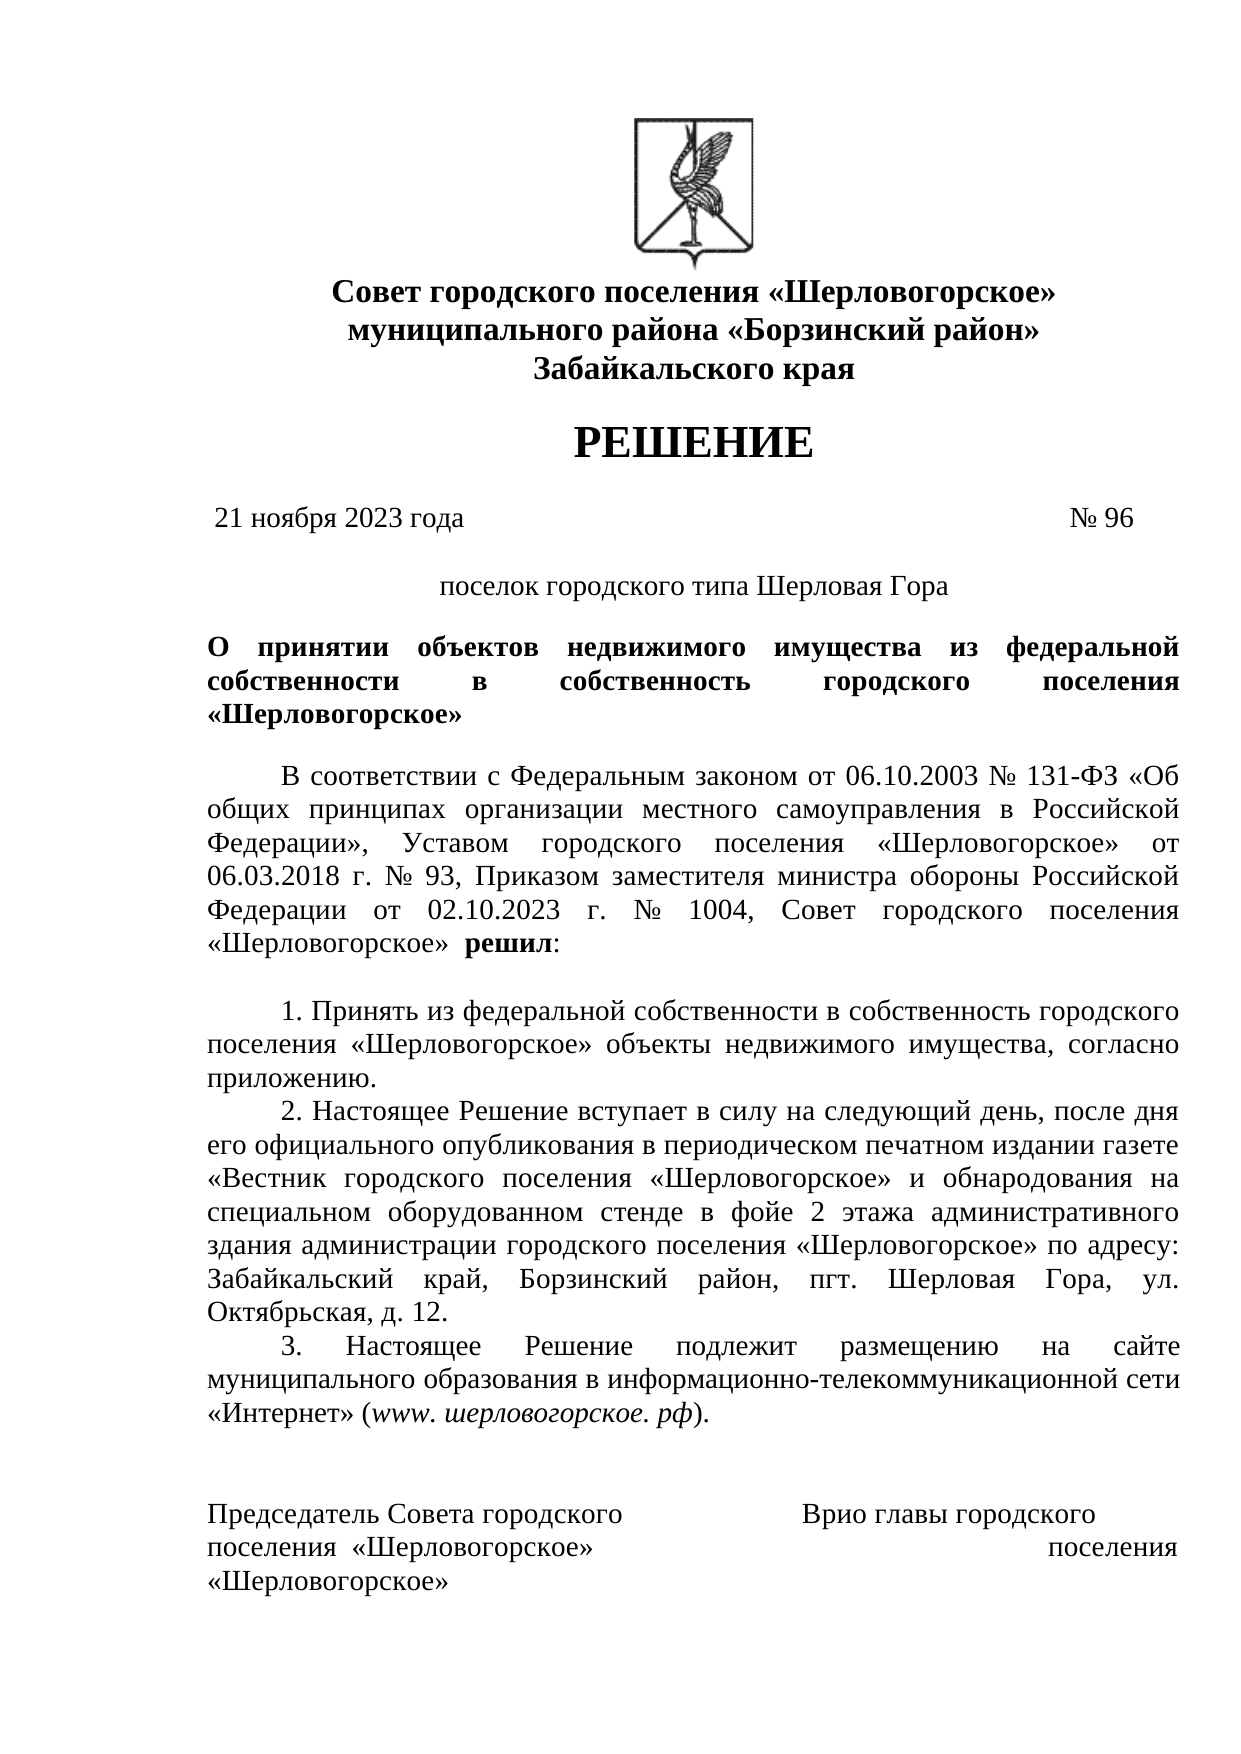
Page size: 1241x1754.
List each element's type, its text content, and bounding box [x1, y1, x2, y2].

text В соответствии с Федеральным законом от 06.10.2003 № 131-ФЗ «Об общих принципах организации местного самоуправления в Российской Федерации», Уставом городского поселения «Шерловогорское» от 06.03.2018 г. № 93, Приказом заместителя министра обороны Российской Федерации от 02.10.2023 г. № 1004, Совет городского поселения «Шерловогорское» решил: [207, 758, 1181, 959]
text О принятии объектов недвижимого имущества из федеральной собственности в собственность городского поселения «Шерловогорское» [207, 629, 1181, 730]
text поселок городского типа Шерловая Гора [207, 568, 1181, 601]
text 1. Принять из федеральной собственности в собственность городского поселения «Шерловогорское» объекты недвижимого имущества, согласно приложению. [207, 993, 1181, 1093]
text 3. Настоящее Решение подлежит размещению на сайте муниципального образования в информационно-телекоммуникационной сети «Интернет» (www. шерловогорское. рф). [207, 1328, 1181, 1429]
text Совет городского поселения «Шерловогорское» [207, 271, 1181, 309]
text РЕШЕНИЕ [207, 414, 1181, 467]
text 21 ноября 2023 года № 96 [207, 501, 1181, 534]
text Председатель Совета городского Врио главы городского [207, 1462, 1181, 1529]
picture [633, 118, 755, 272]
text поселения «Шерловогорское» поселения «Шерловогорское» [207, 1529, 1181, 1596]
text Забайкальского края [207, 348, 1181, 386]
text 2. Настоящее Решение вступает в силу на следующий день, после дня его официального опубликования в периодическом печатном издании газете «Вестник городского поселения «Шерловогорское» и обнародования на специальном оборудованном стенде в фойе 2 этажа административного здания администрации городского поселения «Шерловогорское» по адресу: Забайкальский край, Борзинский район, пгт. Шерловая Гора, ул. Октябрьская, д. 12. [207, 1093, 1181, 1328]
text муниципального района «Борзинский район» [207, 309, 1181, 348]
